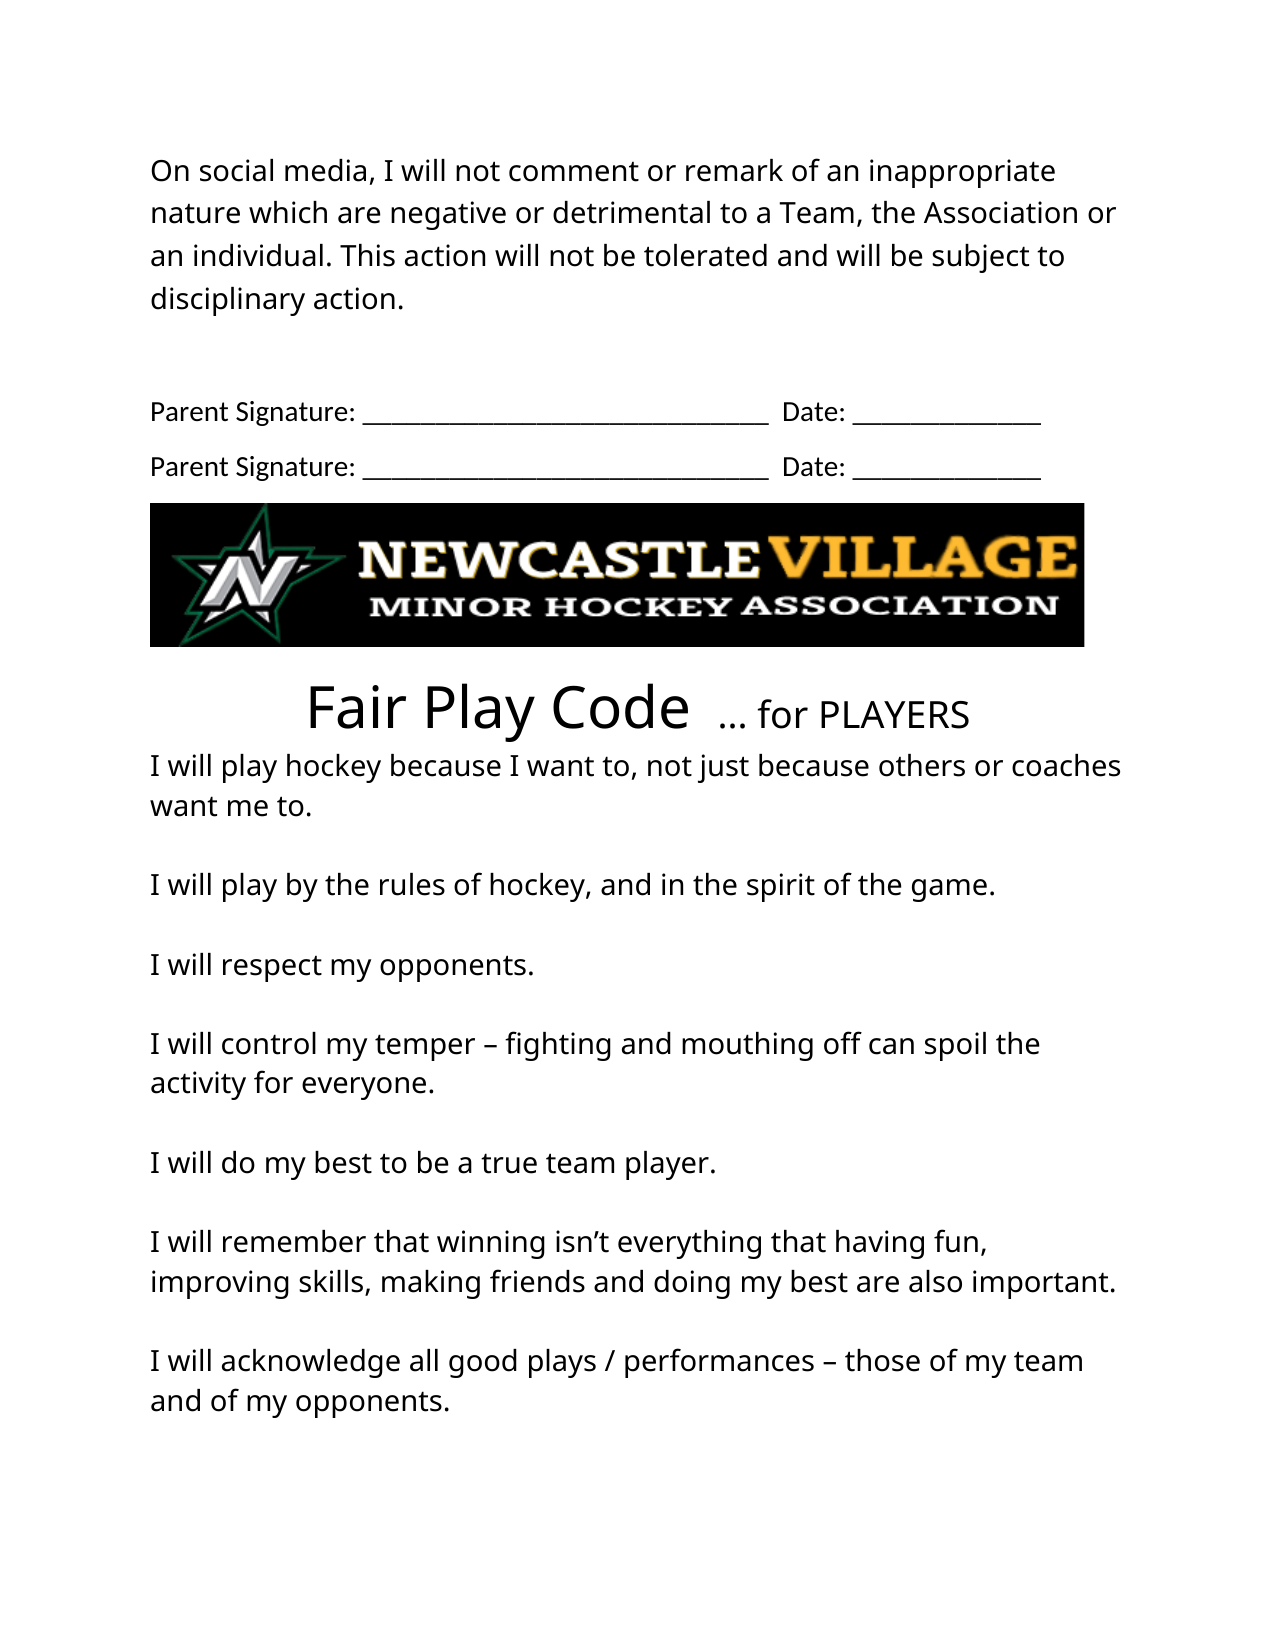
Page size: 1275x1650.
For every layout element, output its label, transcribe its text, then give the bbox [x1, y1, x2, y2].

text Parent Signature: ____________________________ Date: _____________ [150, 448, 1125, 484]
text I will do my best to be a true team player. [150, 1142, 1125, 1182]
text I will respect my opponents. [150, 944, 1125, 983]
picture [150, 503, 1085, 647]
text I will remember that winning isn’t everything that having fun, improving skills, making friends and doing my best are also important. [150, 1222, 1125, 1301]
text I will control my temper – fighting and mouthing off can spoil the activity for everyone. [150, 1023, 1125, 1102]
text Parent Signature: ____________________________ Date: _____________ [150, 393, 1125, 429]
text I will play by the rules of hockey, and in the spirit of the game. [150, 864, 1125, 904]
text Fair Play Code ... for PLAYERS [150, 666, 1125, 745]
text On social media, I will not comment or remark of an inappropriate nature which are negative or detrimental to a Team, the Association or an individual. This action will not be tolerated and will be subject to disciplinary action. [150, 150, 1125, 318]
text I will play hockey because I want to, not just because others or coaches want me to. [150, 745, 1125, 825]
text I will acknowledge all good plays / performances – those of my team and of my opponents. [150, 1341, 1125, 1420]
